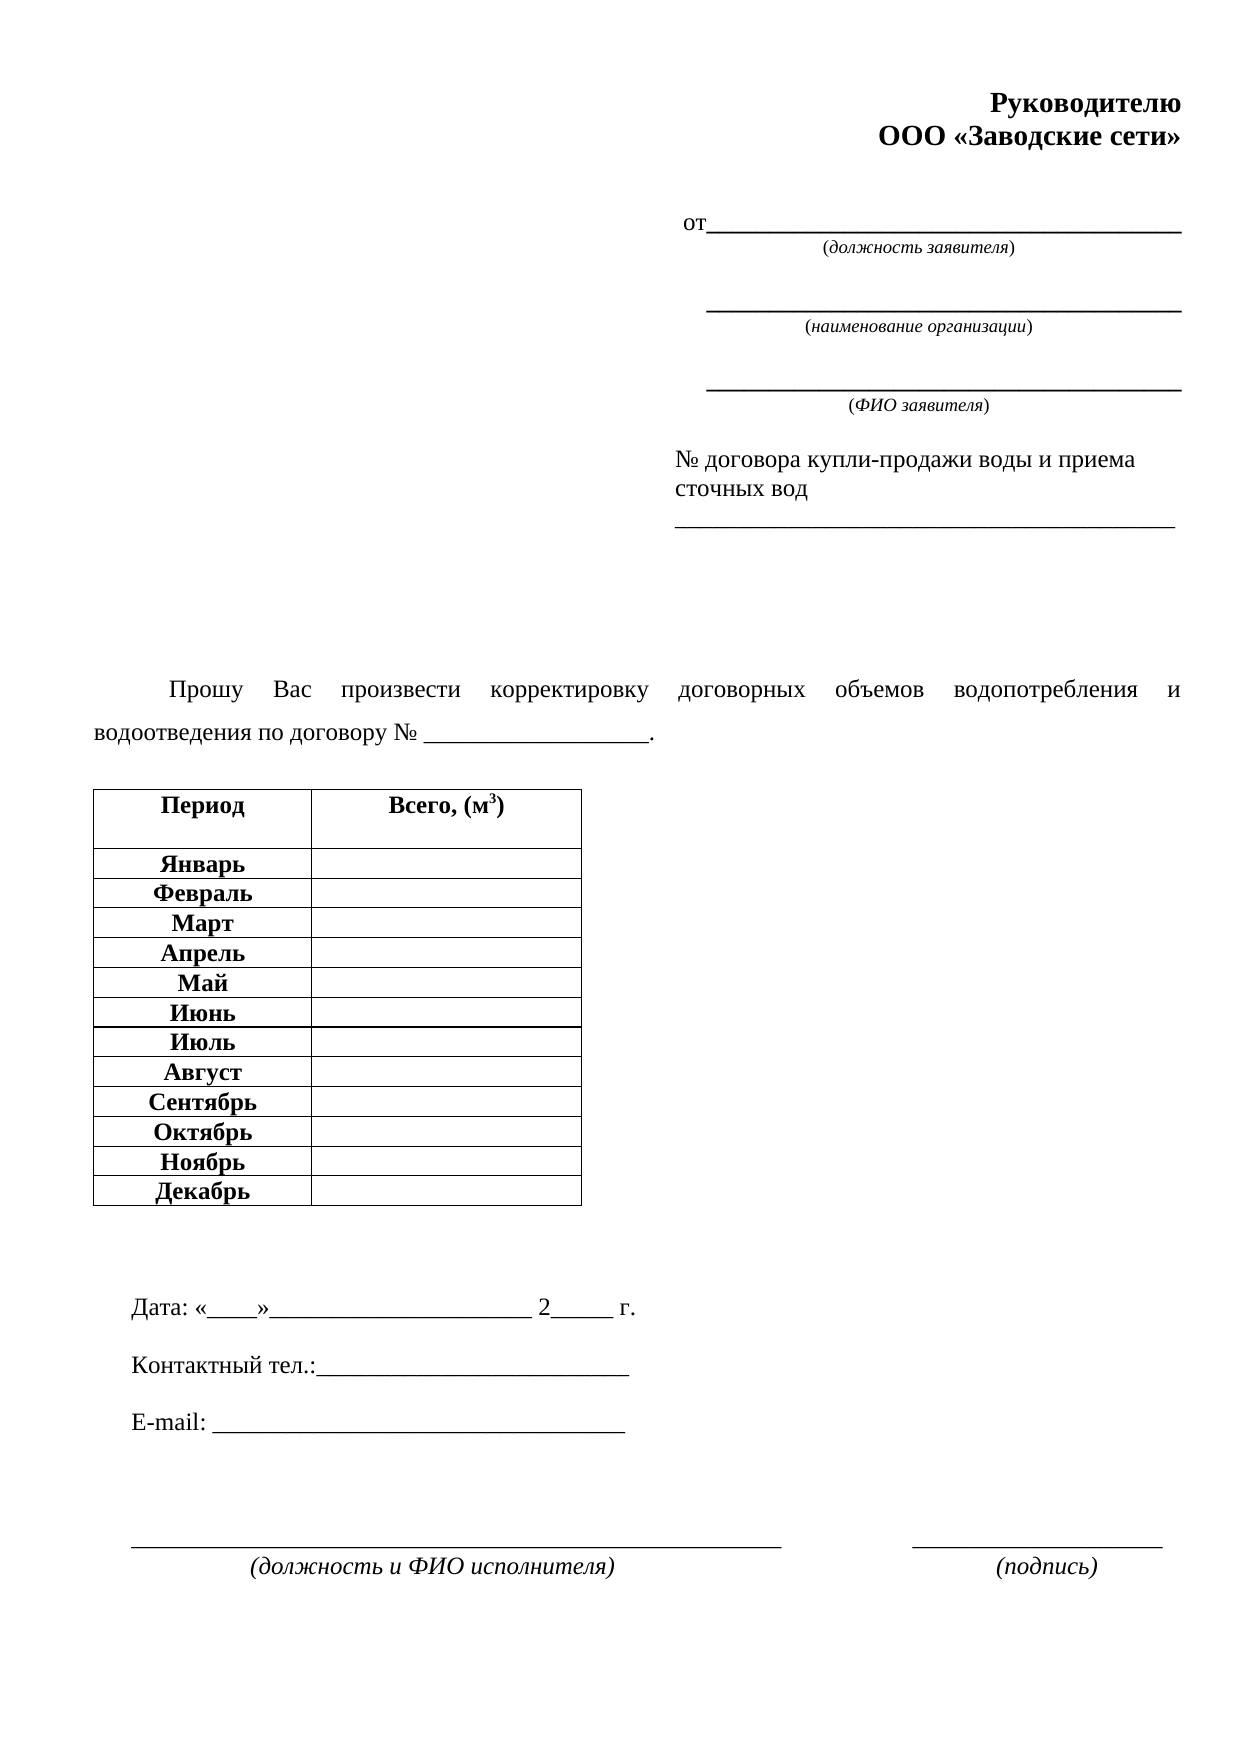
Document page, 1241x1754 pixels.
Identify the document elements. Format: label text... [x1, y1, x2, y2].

text (должность заявителя) [56, 236, 1181, 257]
table_cell [312, 1057, 581, 1086]
table_cell [312, 1028, 581, 1056]
table_cell Ноябрь [94, 1147, 311, 1175]
text Контактный тел.:_________________________ [131, 1350, 1181, 1379]
table_cell Август [94, 1057, 311, 1086]
text Прошу Вас произвести корректировку договорных объемов водопотребления и водоотведения по договору № __________________. [94, 674, 1181, 746]
text (ФИО заявителя) [56, 394, 1181, 416]
table_header Всего, (м3) [312, 790, 581, 848]
text E-mail: _________________________________ [131, 1407, 1181, 1436]
table_cell [312, 849, 581, 877]
table_cell Май [94, 968, 311, 997]
text ______________________________________ [56, 365, 1181, 394]
table_cell Декабрь [94, 1176, 311, 1205]
text Дата: «____»_____________________ 2_____ г. [131, 1292, 1181, 1321]
table_cell Март [94, 908, 311, 937]
text (должность и ФИО исполнителя) (подпись) [131, 1551, 1181, 1580]
table_cell [312, 968, 581, 997]
table_cell [312, 879, 581, 907]
table_cell Февраль [94, 879, 311, 907]
table_cell [312, 998, 581, 1026]
text от______________________________________ [56, 207, 1181, 236]
table_cell [312, 938, 581, 967]
table_cell Июль [94, 1028, 311, 1056]
table_cell [312, 908, 581, 937]
table_cell Январь [94, 849, 311, 877]
table_cell [312, 1147, 581, 1175]
text № договора купли-продажи воды и приема сточных вод ________________________________________ [675, 444, 1181, 531]
table_cell [312, 1087, 581, 1116]
text (наименование организации) [56, 315, 1181, 337]
table_cell Апрель [94, 938, 311, 967]
text ____________________________________________________ ____________________ [131, 1522, 1181, 1551]
table_cell Октябрь [94, 1117, 311, 1146]
table_cell Июнь [94, 998, 311, 1026]
text Руководителю [56, 85, 1181, 118]
text ______________________________________ [56, 286, 1181, 315]
table_header Период [94, 790, 311, 848]
table_cell Сентябрь [94, 1087, 311, 1116]
table_cell [312, 1117, 581, 1146]
table_cell [312, 1176, 581, 1205]
text ООО «Заводские сети» [56, 118, 1181, 152]
